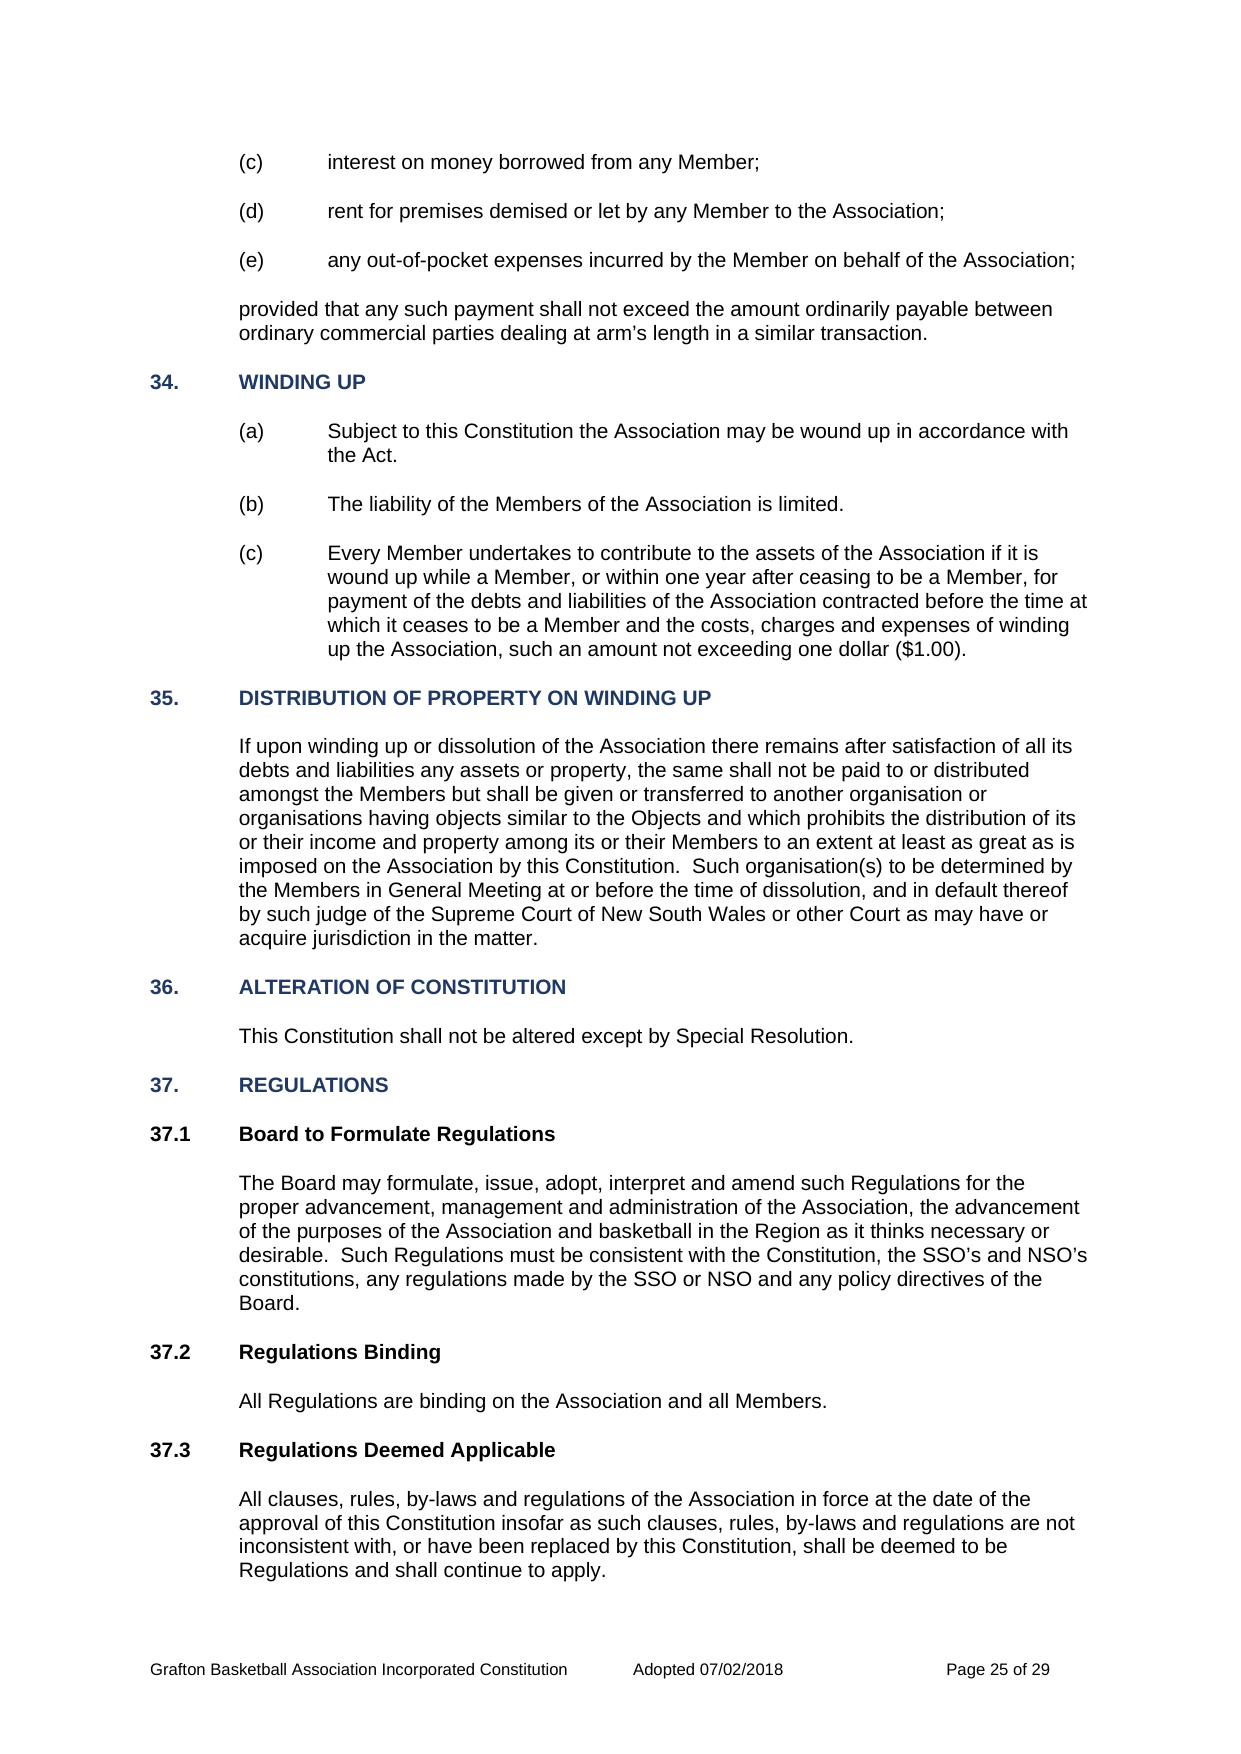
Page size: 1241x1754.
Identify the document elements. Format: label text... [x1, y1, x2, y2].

text If upon winding up or dissolution of the Association there remains after satisfaction of all its debts and liabilities any assets or property, the same shall not be paid to or distributed amongst the Members but shall be given or transferred to another organisation or organisations having objects similar to the Objects and which prohibits the distribution of its or their income and property among its or their Members to an extent at least as great as is imposed on the Association by this . Such organisation(s) to be determined by the Members in General Meeting at or before the time of dissolution, and in default thereof by such judge of the Supreme Court of New South Wales or other Court as may have or acquire jurisdiction in the matter. [239, 734, 1090, 950]
subtitle rent for premises demised or let by any Member to the Association; [239, 199, 1090, 223]
text provided that any such payment shall not exceed the amount ordinarily payable between ordinary commercial parties dealing at arm’s length in a similar transaction. [239, 297, 1090, 345]
subtitle Subject to this the Association may be wound up in accordance with the Act. [239, 419, 1090, 467]
subtitle Every Member undertakes to contribute to the assets of the Association if it is wound up while a Member, or within one year after ceasing to be a Member, for payment of the debts and liabilities of the Association contracted before the time at which it ceases to be a Member and the costs, charges and expenses of winding up the Association, such an amount not exceeding one dollar ($1.00). [239, 541, 1090, 660]
subtitle Regulations Binding [150, 1339, 1090, 1363]
subtitle DISTRIBUTION OF PROPERTY ON WINDING UP [150, 685, 1090, 709]
subtitle ALTERATION OF CONSTITUTION [150, 975, 1090, 999]
subtitle any out-of-pocket expenses incurred by the Member on behalf of the Association; [239, 248, 1090, 272]
text The Board may formulate, issue, adopt, interpret and amend such Regulations for the proper advancement, management and administration of the Association, the advancement of the purposes of the Association and basketball in the Region as it thinks necessary or desirable. Such Regulations must be consistent with the , the SSO’s and NSO’s constitutions, any regulations made by the SSO or NSO and any policy directives of the Board. [239, 1171, 1090, 1314]
subtitle Regulations Deemed Applicable [150, 1437, 1090, 1461]
subtitle Board to Formulate Regulations [150, 1122, 1090, 1146]
subtitle This shall not be altered except by Special Resolution. [239, 1024, 1090, 1048]
subtitle interest on money borrowed from any Member; [239, 150, 1090, 174]
subtitle WINDING UP [150, 370, 1090, 394]
text All clauses, rules, by-laws and regulations of the Association in force at the date of the approval of this insofar as such clauses, rules, by-laws and regulations are not inconsistent with, or have been replaced by this , shall be deemed to be Regulations and shall continue to apply. [239, 1486, 1090, 1582]
text All Regulations are binding on the Association and all Members. [239, 1388, 1090, 1412]
subtitle The liability of the Members of the Association is limited. [239, 492, 1090, 516]
subtitle REGULATIONS [150, 1073, 1090, 1097]
